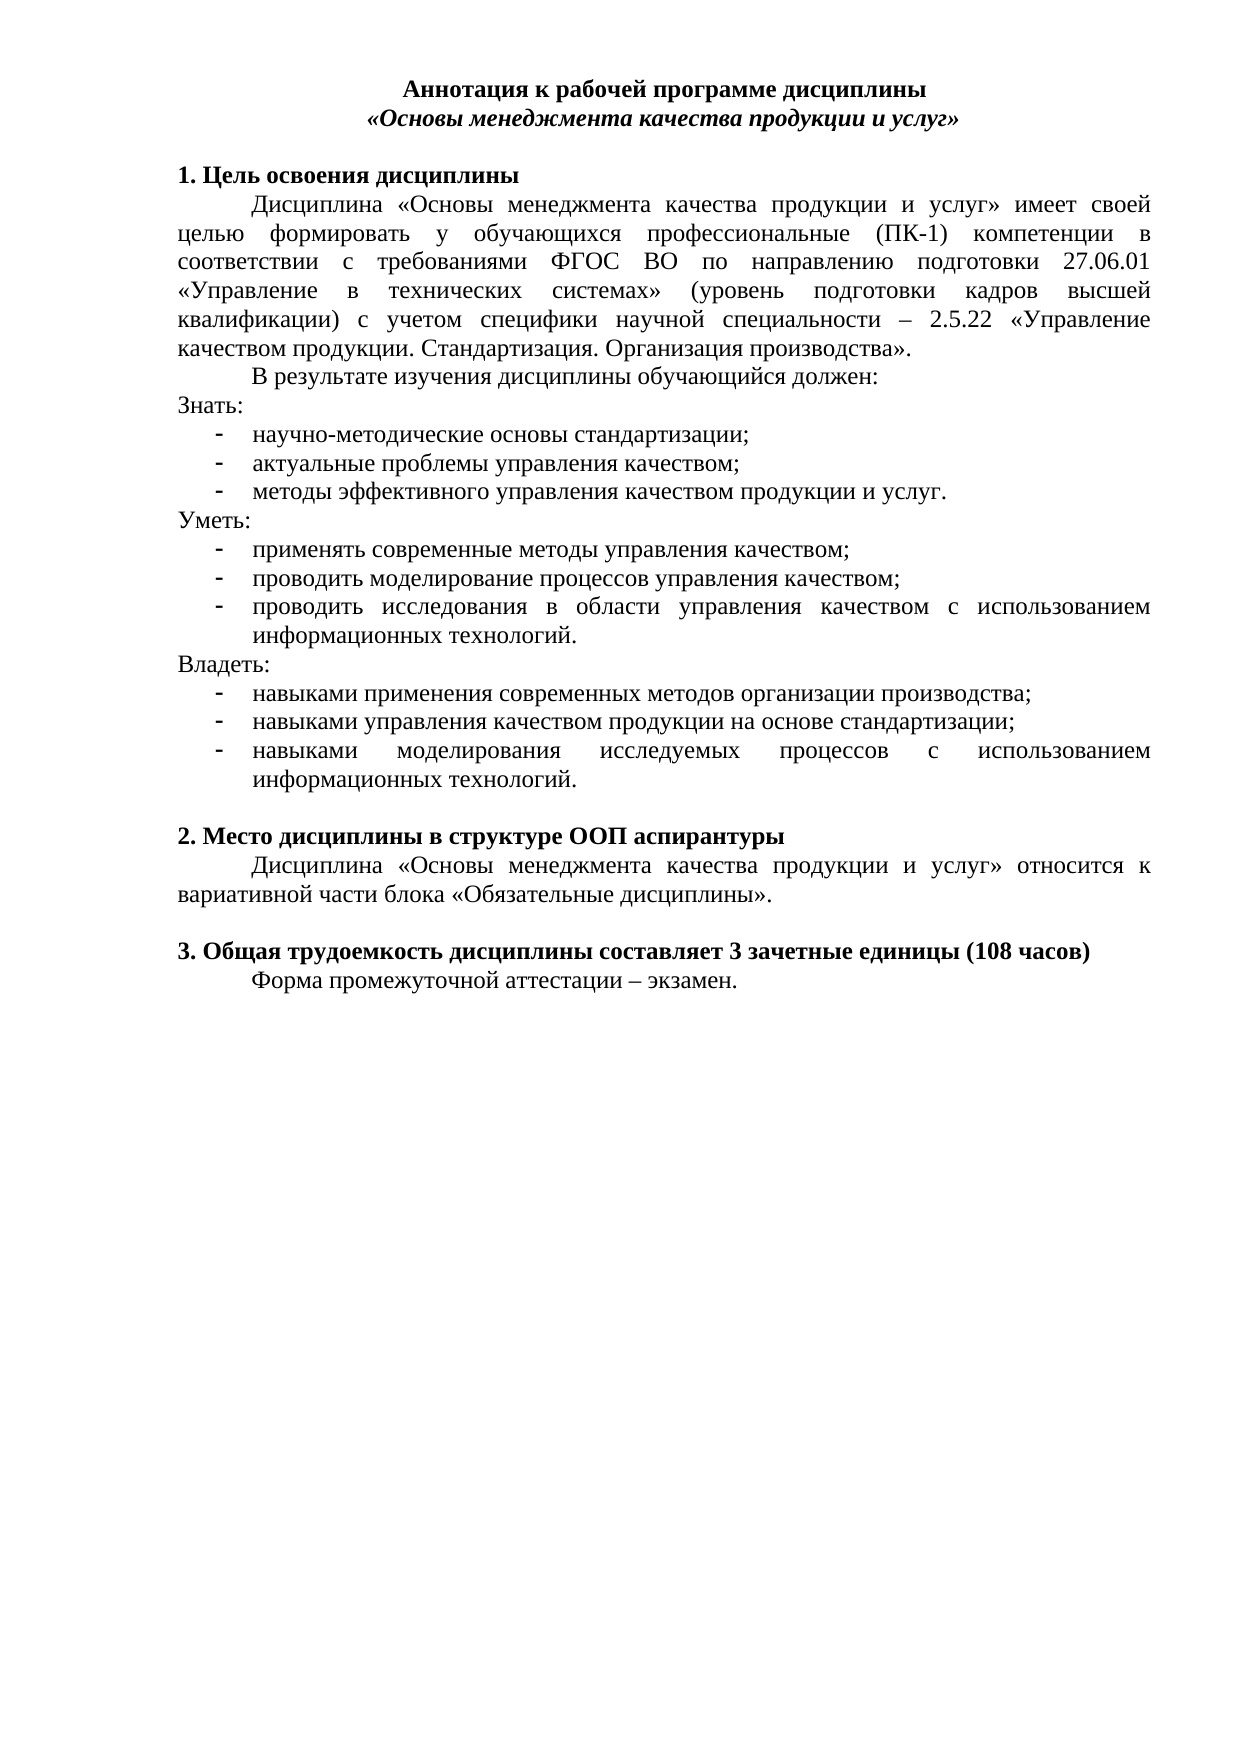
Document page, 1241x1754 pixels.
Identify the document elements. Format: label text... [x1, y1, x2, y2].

list научно-методические основы стандартизации; [215, 419, 1152, 448]
text Знать: [177, 390, 1152, 419]
text Уметь: [177, 505, 1152, 534]
text Форма промежуточной аттестации – экзамен. [177, 965, 1152, 994]
text 1. Цель освоения дисциплины [177, 160, 1152, 189]
text Владеть: [177, 649, 1152, 678]
list методы эффективного управления качеством продукции и услуг. [215, 476, 1152, 505]
list проводить моделирование процессов управления качеством; [215, 563, 1152, 591]
list проводить исследования в области управления качеством с использованием информационных технологий. [215, 591, 1152, 649]
text 3. Общая трудоемкость дисциплины составляет 3 зачетные единицы (108 часов) [177, 936, 1152, 965]
list навыками применения современных методов организации производства; [215, 678, 1152, 706]
text Дисциплина «Основы менеджмента качества продукции и услуг» относится к вариативной части блока «Обязательные дисциплины». [177, 850, 1152, 908]
text Аннотация к рабочей программе дисциплины [177, 74, 1152, 103]
text Дисциплина «Основы менеджмента качества продукции и услуг» имеет своей целью формировать у обучающихся профессиональные (ПК-1) компетенции в соответствии с требованиями ФГОС ВО по направлению подготовки 27.06.01 «Управление в технических системах» (уровень подготовки кадров высшей квалификации) с учетом специфики научной специальности – 2.5.22 «Управление качеством продукции. Стандартизация. Организация производства». [177, 189, 1152, 361]
list применять современные методы управления качеством; [215, 534, 1152, 563]
text 2. Место дисциплины в структуре ООП аспирантуры [177, 821, 1152, 850]
text «Основы менеджмента качества продукции и услуг» [177, 103, 1152, 131]
list навыками управления качеством продукции на основе стандартизации; [215, 706, 1152, 735]
list актуальные проблемы управления качеством; [215, 448, 1152, 476]
list навыками моделирования исследуемых процессов с использованием информационных технологий. [215, 735, 1152, 793]
text В результате изучения дисциплины обучающийся должен: [177, 361, 1152, 390]
